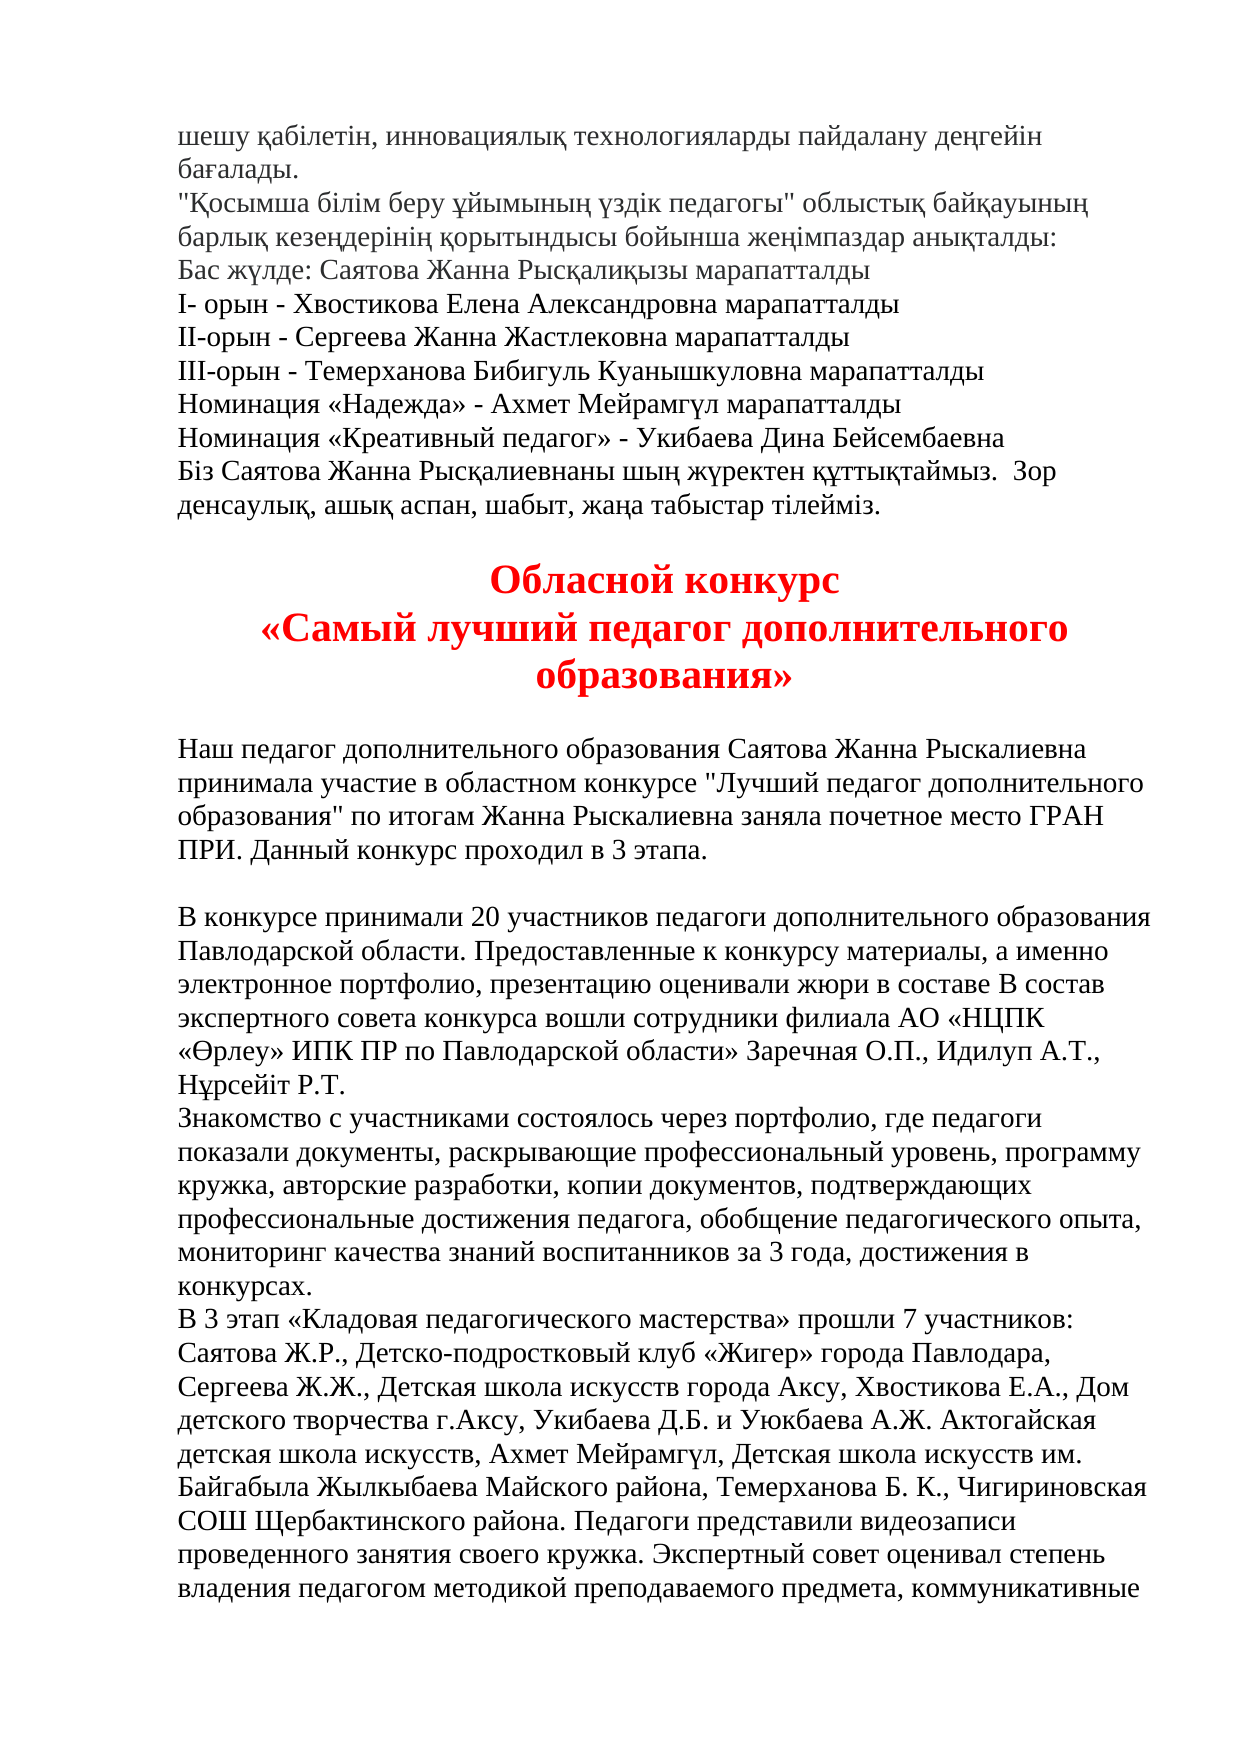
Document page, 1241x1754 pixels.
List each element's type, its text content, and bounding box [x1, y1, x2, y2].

text «Самый лучший педагог дополнительного образования» [177, 602, 1152, 698]
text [177, 1100, 1152, 1603]
text "Қосымша білім беру ұйымының үздік педагогы" облыстық байқауының барлық кезеңдерінің қорытындысы бойынша жеңімпаздар анықталды: [177, 185, 1152, 252]
text Наш педагог дополнительного образования Саятова Жанна Рыскалиевна принимала участие в областном конкурсе "Лучший педагог дополнительного образования" по итогам Жанна Рыскалиевна заняла почетное место ГРАН ПРИ. Данный конкурс проходил в 3 этапа. [177, 731, 1152, 866]
text Бас жүлде: Саятова Жанна Рысқалиқызы марапатталды [177, 252, 1152, 286]
text І- орын - Хвостикова Елена Александровна марапатталды ІІ-орын - Сергеева Жанна Жастлековна марапатталды ІІІ-орын - Темерханова Бибигуль Куанышкуловна марапатталды Номинация «Надежда» - Ахмет Мейрамгүл марапатталды Номинация «Креативный педагог» - Укибаева Дина Бейсембаевна [177, 286, 1152, 453]
text Обласной конкурс [177, 554, 1152, 602]
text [177, 118, 1152, 185]
text В конкурсе принимали 20 участников педагоги дополнительного образования Павлодарской области. Предоставленные к конкурсу материалы, а именно электронное портфолио, презентацию оценивали жюри в составе В состав экспертного совета конкурса вошли сотрудники филиала АО «НЦПК «Өрлеу» ИПК ПР по Павлодарской области» Заречная О.П., Идилуп А.Т., Нұрсейіт Р.Т. [177, 899, 1152, 1100]
text Біз Саятова Жанна Рысқалиевнаны шың жүректен құттықтаймыз. Зор денсаулық, ашық аспан, шабыт, жаңа табыстар тілейміз. [177, 453, 1152, 521]
